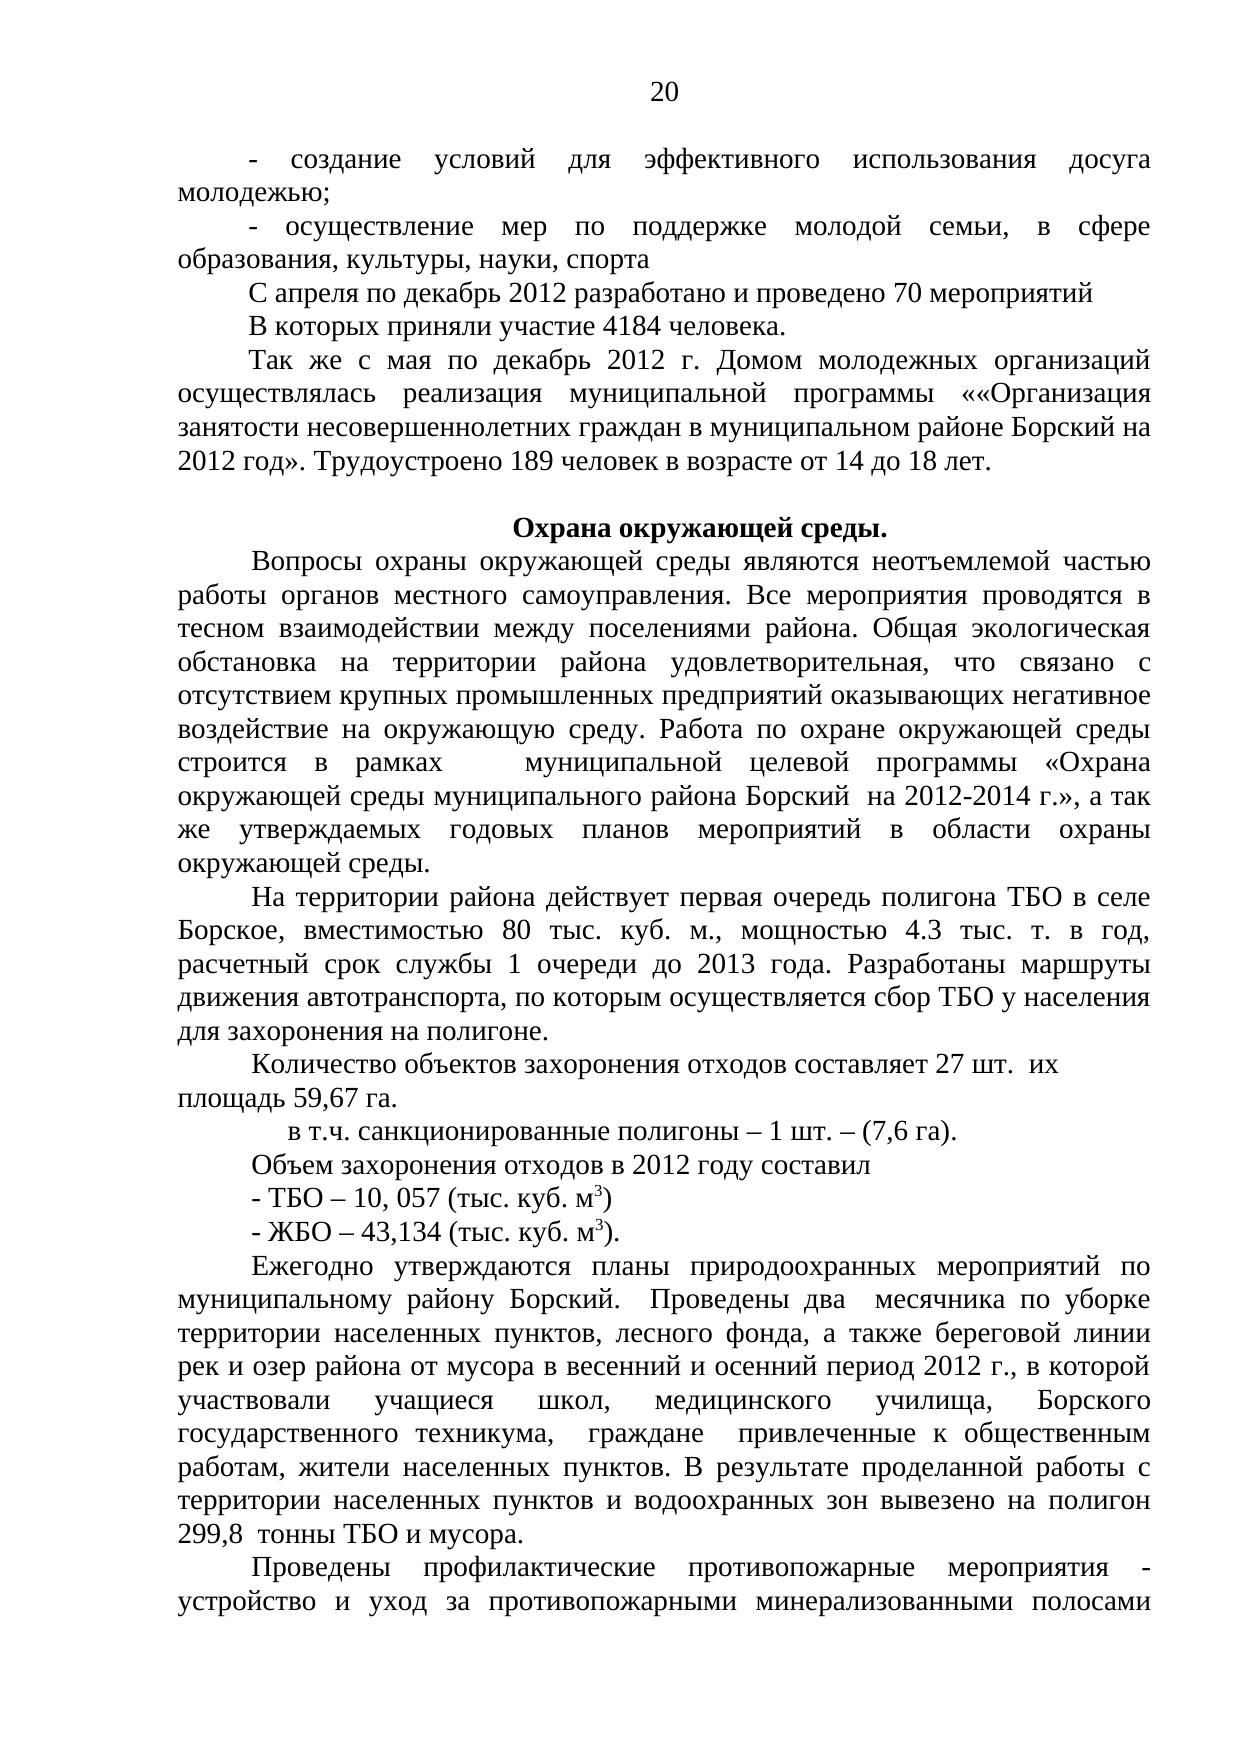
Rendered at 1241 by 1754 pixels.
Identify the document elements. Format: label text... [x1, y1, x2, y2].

text На территории района действует первая очередь полигона ТБО в селе Борское, вместимостью 80 тыс. куб. м., мощностью 4.3 тыс. т. в год, расчетный срок службы 1 очереди до 2013 года. Разработаны маршруты движения автотранспорта, по которым осуществляется сбор ТБО у населения для захоронения на полигоне. [177, 879, 1152, 1046]
text - осуществление мер по поддержке молодой семьи, в сфере образования, культуры, науки, спорта [177, 208, 1152, 275]
text - ЖБО – 43,134 (тыс. куб. м3). [177, 1214, 1152, 1248]
text Вопросы охраны окружающей среды являются неотъемлемой частью работы органов местного самоуправления. Все мероприятия проводятся в тесном взаимодействии между поселениями района. Общая экологическая обстановка на территории района удовлетворительная, что связано с отсутствием крупных промышленных предприятий оказывающих негативное воздействие на окружающую среду. Работа по охране окружающей среды строится в рамках муниципальной целевой программы «Охрана окружающей среды муниципального района Борский на 2012-2014 г.», а так же утверждаемых годовых планов мероприятий в области охраны окружающей среды. [177, 543, 1152, 879]
text Объем захоронения отходов в 2012 году составил [177, 1147, 1152, 1181]
text Так же с мая по декабрь 2012 г. Домом молодежных организаций осуществлялась реализация муниципальной программы ««Организация занятости несовершеннолетних граждан в муниципальном районе Борский на 2012 год». Трудоустроено 189 человек в возрасте от 14 до 18 лет. [177, 342, 1152, 476]
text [177, 1549, 1152, 1617]
text В которых приняли участие 4184 человека. [177, 308, 1152, 342]
text - создание условий для эффективного использования досуга молодежью; [177, 141, 1152, 208]
text - ТБО – 10, 057 (тыс. куб. м3) [177, 1181, 1152, 1214]
text Количество объектов захоронения отходов составляет 27 шт. их площадь 59,67 га. [177, 1046, 1152, 1113]
text Ежегодно утверждаются планы природоохранных мероприятий по муниципальному району Борский. Проведены два месячника по уборке территории населенных пунктов, лесного фонда, а также береговой линии рек и озер района от мусора в весенний и осенний период 2012 г., в которой участвовали учащиеся школ, медицинского училища, Борского государственного техникума, граждане привлеченные к общественным работам, жители населенных пунктов. В результате проделанной работы с территории населенных пунктов и водоохранных зон вывезено на полигон 299,8 тонны ТБО и мусора. [177, 1248, 1152, 1549]
text Охрана окружающей среды. [177, 510, 1152, 543]
text в т.ч. санкционированные полигоны – 1 шт. – (7,6 га). [177, 1113, 1152, 1147]
text С апреля по декабрь 2012 разработано и проведено 70 мероприятий [177, 275, 1152, 308]
